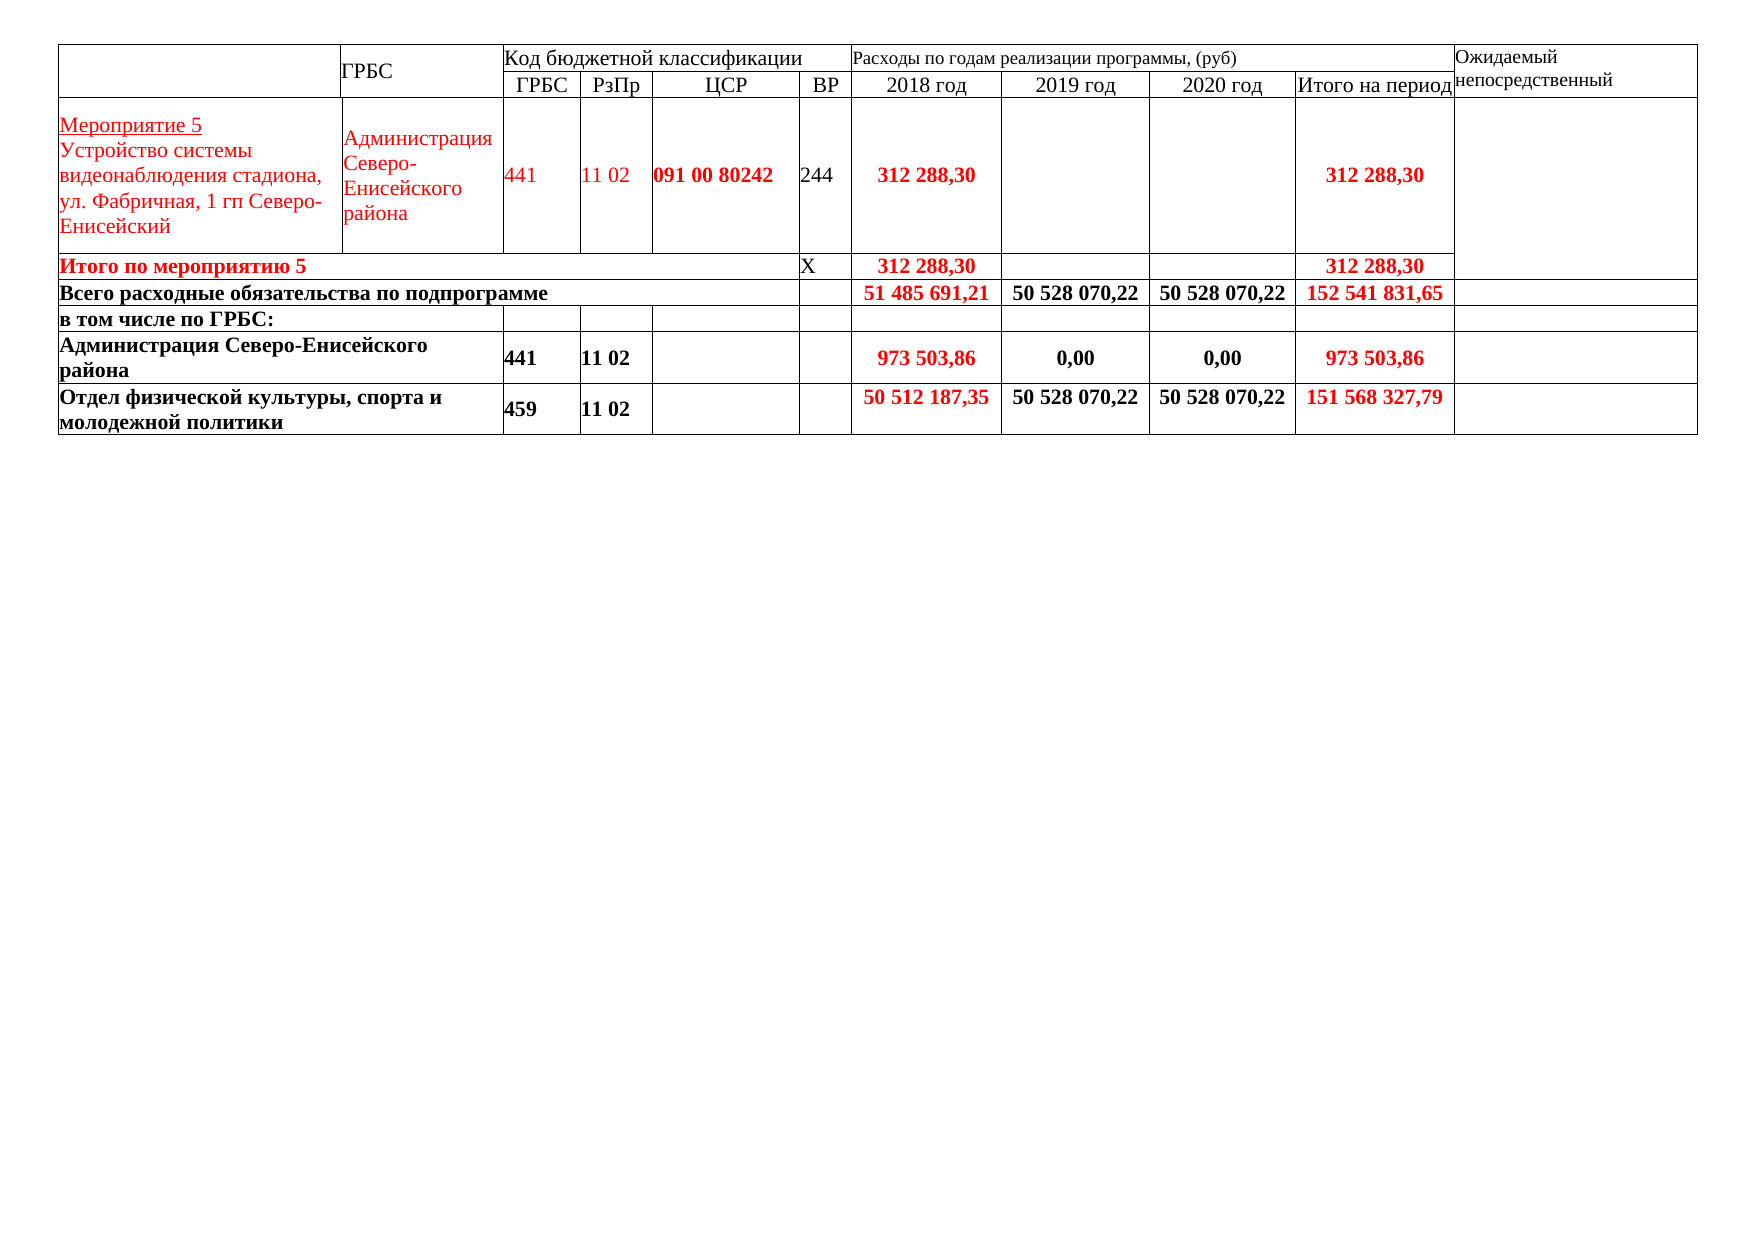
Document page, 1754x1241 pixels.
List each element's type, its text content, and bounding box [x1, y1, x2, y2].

table_cell [1455, 98, 1697, 252]
table_cell 152 541 831,65 [1296, 280, 1454, 305]
table_header Ожидаемый непосредственный результат от реализации подпрограммного мероприятия (в натуральном выражении) [1455, 45, 1697, 97]
table_cell Х [800, 254, 851, 279]
table_cell [581, 306, 652, 331]
table_cell [1150, 98, 1295, 252]
table_cell 11 02 [581, 98, 652, 252]
table_cell 312 288,30 [1296, 98, 1454, 252]
table_cell 50 528 070,22 [1150, 384, 1295, 434]
table_cell [1455, 253, 1697, 279]
table_cell [1002, 306, 1149, 331]
table_cell Администрация Северо-Енисейского района [343, 98, 503, 252]
table_cell 459 [504, 384, 580, 434]
table_cell [800, 306, 851, 331]
table_cell ГРБС [504, 72, 580, 97]
table_cell [653, 332, 799, 383]
table_cell 2019 год [1002, 72, 1149, 97]
table_cell РзПр [581, 72, 652, 97]
table_cell [1455, 306, 1697, 331]
table_cell 51 485 691,21 [852, 280, 1001, 305]
table_cell Мероприятие 5 Устройство системы видеонаблюдения стадиона, ул. Фабричная, 1 гп Северо-Енисейский [59, 98, 342, 252]
table_cell 441 [504, 332, 580, 383]
table_cell 091 00 80242 [653, 98, 799, 252]
table_cell 312 288,30 [852, 254, 1001, 279]
table_cell 312 288,30 [1296, 254, 1454, 279]
table_cell 50 528 070,22 [1002, 280, 1149, 305]
table_cell 312 288,30 [852, 98, 1001, 252]
table_cell [800, 280, 851, 305]
table_cell 11 02 [581, 384, 652, 434]
table_header Код бюджетной классификации [504, 45, 851, 71]
table_cell Отдел физической культуры, спорта и молодежной политики [59, 384, 503, 434]
table_cell [852, 306, 1001, 331]
table_cell Итого на период [1296, 72, 1454, 97]
table_cell [653, 384, 799, 434]
table_cell ВР [800, 72, 851, 97]
table_cell 0,00 [1150, 332, 1295, 383]
table_cell 50 512 187,35 [852, 384, 1001, 434]
table_cell [1150, 306, 1295, 331]
table_cell Администрация Северо-Енисейского района [59, 332, 503, 383]
table_cell [653, 306, 799, 331]
table_header [59, 45, 340, 97]
table_header ГРБС [341, 45, 503, 97]
table_cell [800, 332, 851, 383]
table_cell ЦСР [653, 72, 799, 97]
table_cell 244 [800, 98, 851, 252]
table_cell 2018 год [852, 72, 1001, 97]
table_cell 973 503,86 [1296, 332, 1454, 383]
table_cell 50 528 070,22 [1150, 280, 1295, 305]
table_cell [1002, 254, 1149, 279]
table_cell 50 528 070,22 [1002, 384, 1149, 434]
table_cell 2020 год [1150, 72, 1295, 97]
table_cell Всего расходные обязательства по подпрограмме [59, 280, 799, 305]
table_cell [1455, 280, 1697, 305]
table_cell 0,00 [1002, 332, 1149, 383]
table_cell [1455, 332, 1697, 383]
table_header Расходы по годам реализации программы, (руб) [852, 45, 1454, 71]
table_cell [1002, 98, 1149, 252]
table_cell [800, 384, 851, 434]
table_cell 11 02 [581, 332, 652, 383]
table_cell [1296, 306, 1454, 331]
table_cell 441 [504, 98, 580, 252]
table_cell в том числе по ГРБС: [59, 306, 503, 331]
table_cell [504, 306, 580, 331]
table_cell Итого по мероприятию 5 [59, 254, 799, 279]
table_cell 973 503,86 [852, 332, 1001, 383]
table_cell [1455, 384, 1697, 434]
table_cell 151 568 327,79 [1296, 384, 1454, 434]
table_cell [1150, 254, 1295, 279]
